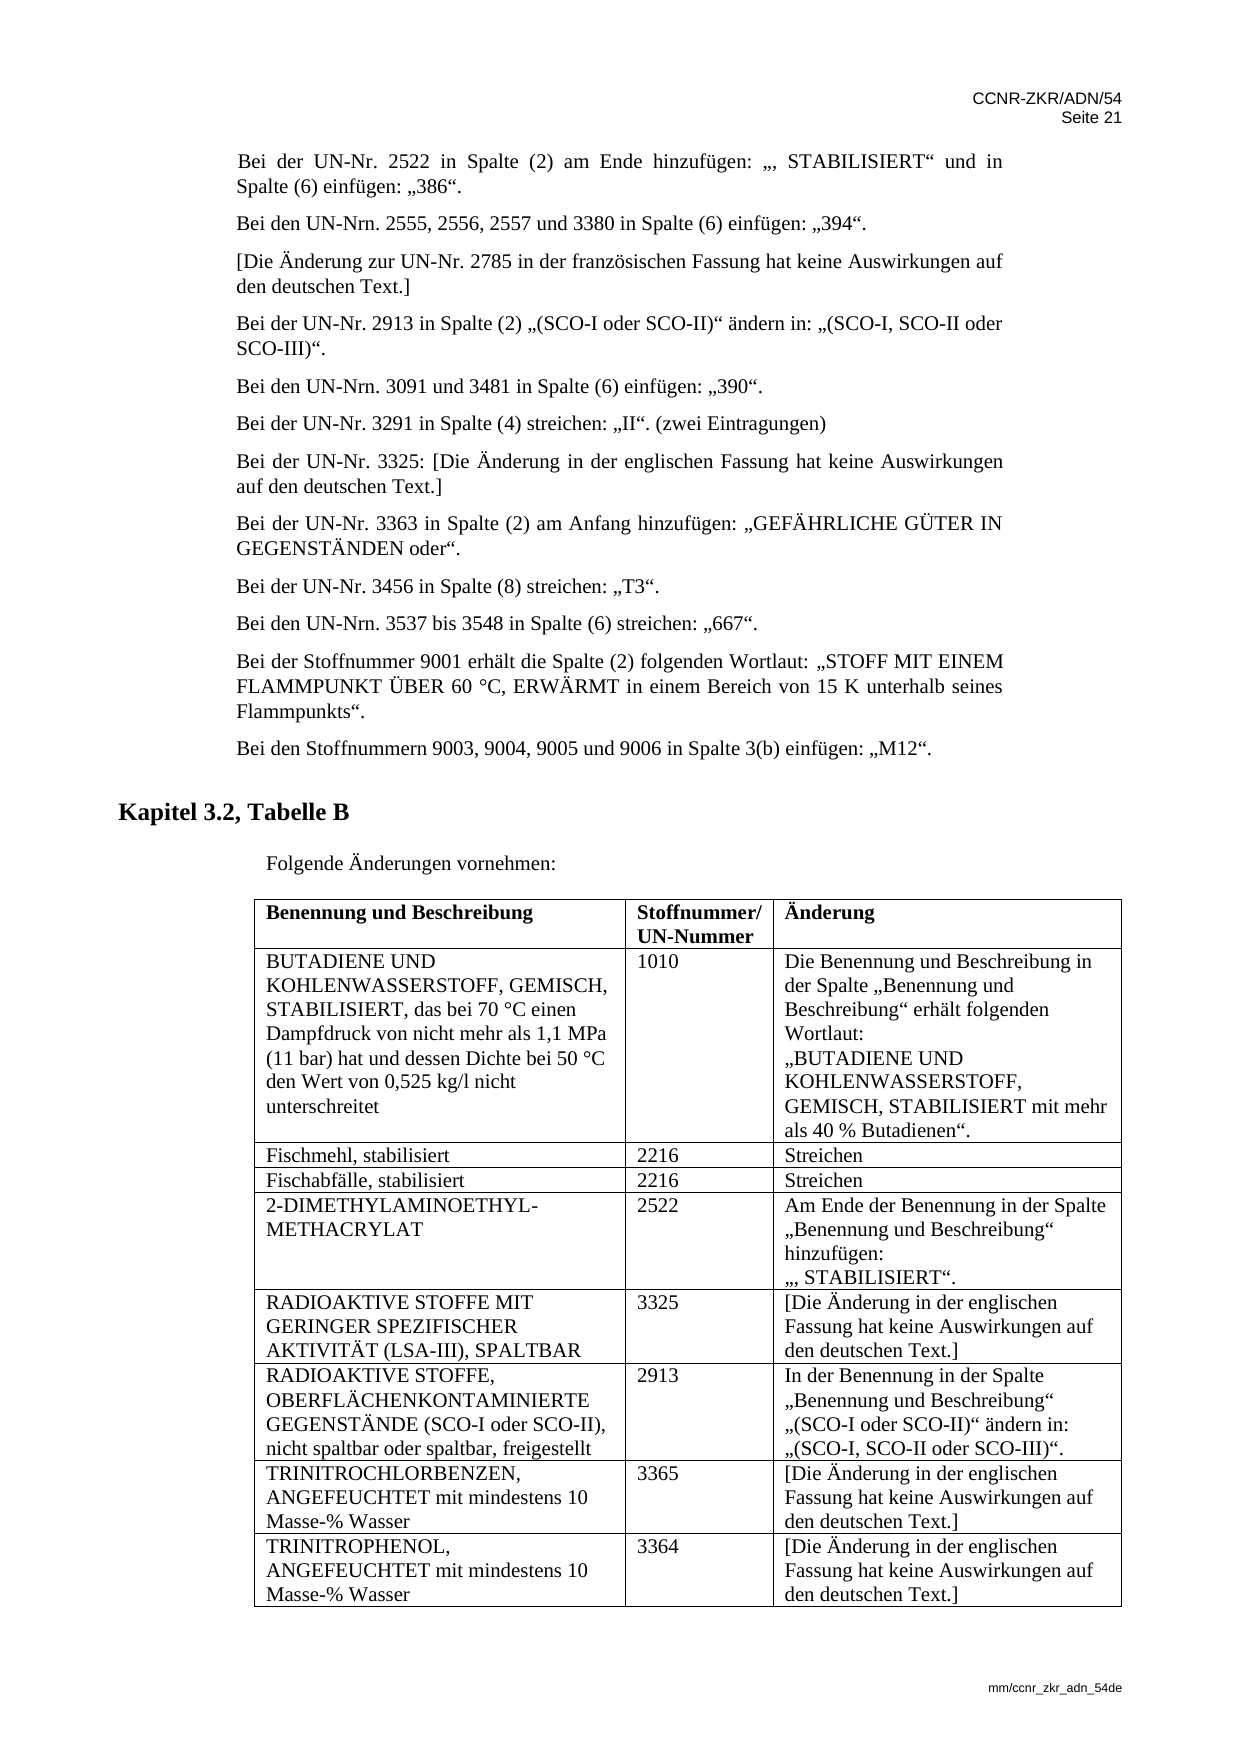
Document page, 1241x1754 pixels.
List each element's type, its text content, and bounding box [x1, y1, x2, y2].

table_cell Fischabfälle, stabilisiert [255, 1168, 625, 1192]
text Kapitel 3.2, Tabelle B [118, 798, 1004, 826]
table_cell [Die Änderung in der englischen Fassung hat keine Auswirkungen auf den deutschen Text.] [774, 1290, 1121, 1362]
text Bei der UN-Nr. 2913 in Spalte (2) „(SCO-I oder SCO-II)“ ändern in: „(SCO-I, SCO-II oder SCO-III)“. [236, 310, 1004, 360]
text Bei der UN-Nr. 3325: [Die Änderung in der englischen Fassung hat keine Auswirkungen auf den deutschen Text.] [236, 448, 1004, 498]
text Bei den UN-Nrn. 3091 und 3481 in Spalte (6) einfügen: „390“. [236, 373, 1004, 398]
text Folgende Änderungen vornehmen: [266, 851, 1122, 875]
text Bei den Stoffnummern 9003, 9004, 9005 und 9006 in Spalte 3(b) einfügen: „M12“. [236, 735, 1004, 760]
table_cell 2216 [626, 1143, 773, 1167]
table_cell 3364 [626, 1534, 773, 1606]
table_cell 1010 [626, 949, 773, 1142]
text [Die Änderung zur UN-Nr. 2785 in der französischen Fassung hat keine Auswirkungen auf den deutschen Text.] [236, 248, 1004, 298]
table_cell Am Ende der Benennung in der Spalte „Benennung und Beschreibung“ hinzufügen: „, STABILISIERT“. [774, 1193, 1121, 1289]
table_cell 2216 [626, 1168, 773, 1192]
table_cell [Die Änderung in der englischen Fassung hat keine Auswirkungen auf den deutschen Text.] [774, 1461, 1121, 1533]
table_header Stoffnummer/ UN-Nummer [626, 900, 773, 948]
table_cell RADIOAKTIVE STOFFE, OBERFLÄCHENKONTAMINIERTE GEGENSTÄNDE (SCO-I oder SCO-II), nicht spaltbar oder spaltbar, freigestellt [255, 1364, 625, 1460]
table_cell TRINITROCHLORBENZEN, ANGEFEUCHTET mit mindestens 10 Masse-% Wasser [255, 1461, 625, 1533]
table_header Benennung und Beschreibung [255, 900, 625, 948]
table_cell BUTADIENE UND KOHLENWASSERSTOFF, GEMISCH, STABILISIERT, das bei 70 °C einen Dampfdruck von nicht mehr als 1,1 MPa (11 bar) hat und dessen Dichte bei 50 °C den Wert von 0,525 kg/l nicht unterschreitet [255, 949, 625, 1142]
table_cell [Die Änderung in der englischen Fassung hat keine Auswirkungen auf den deutschen Text.] [774, 1534, 1121, 1606]
table_cell Streichen [774, 1168, 1121, 1192]
table_cell Streichen [774, 1143, 1121, 1167]
table_cell Die Benennung und Beschreibung in der Spalte „Benennung und Beschreibung“ erhält folgenden Wortlaut: „BUTADIENE UND KOHLENWASSERSTOFF, GEMISCH, STABILISIERT mit mehr als 40 % Butadienen“. [774, 949, 1121, 1142]
text Bei den UN-Nrn. 2555, 2556, 2557 und 3380 in Spalte (6) einfügen: „394“. [236, 210, 1004, 235]
table_cell 3325 [626, 1290, 773, 1362]
table_cell In der Benennung in der Spalte „Benennung und Beschreibung“ „(SCO-I oder SCO-II)“ ändern in: „(SCO-I, SCO-II oder SCO-III)“. [774, 1364, 1121, 1460]
table_cell Fischmehl, stabilisiert [255, 1143, 625, 1167]
table_cell 3365 [626, 1461, 773, 1533]
text Bei der UN-Nr. 3456 in Spalte (8) streichen: „T3“. [236, 573, 1004, 598]
table_cell RADIOAKTIVE STOFFE MIT GERINGER SPEZIFISCHER AKTIVITÄT (LSA-III), SPALTBAR [255, 1290, 625, 1362]
text Bei den UN-Nrn. 3537 bis 3548 in Spalte (6) streichen: „667“. [236, 610, 1004, 635]
text Bei der UN-Nr. 3291 in Spalte (4) streichen: „II“. (zwei Eintragungen) [236, 410, 1004, 435]
table_cell TRINITROPHENOL, ANGEFEUCHTET mit mindestens 10 Masse-% Wasser [255, 1534, 625, 1606]
table_cell 2913 [626, 1364, 773, 1460]
text Bei der UN-Nr. 2522 in Spalte (2) am Ende hinzufügen: „, STABILISIERT“ und in Spalte (6) einfügen: „386“. [236, 148, 1004, 198]
text Bei der Stoffnummer 9001 erhält die Spalte (2) folgenden Wortlaut: „STOFF MIT EINEM FLAMMPUNKT ÜBER 60 °C, ERWÄRMT in einem Bereich von 15 K unterhalb seines Flammpunkts“. [236, 648, 1004, 723]
table_header Änderung [774, 900, 1121, 948]
table_cell 2522 [626, 1193, 773, 1289]
table_cell 2-DIMETHYLAMINOETHYLMETHACRYLAT [255, 1193, 625, 1289]
text Bei der UN-Nr. 3363 in Spalte (2) am Anfang hinzufügen: „GEFÄHRLICHE GÜTER IN GEGENSTÄNDEN oder“. [236, 510, 1004, 560]
